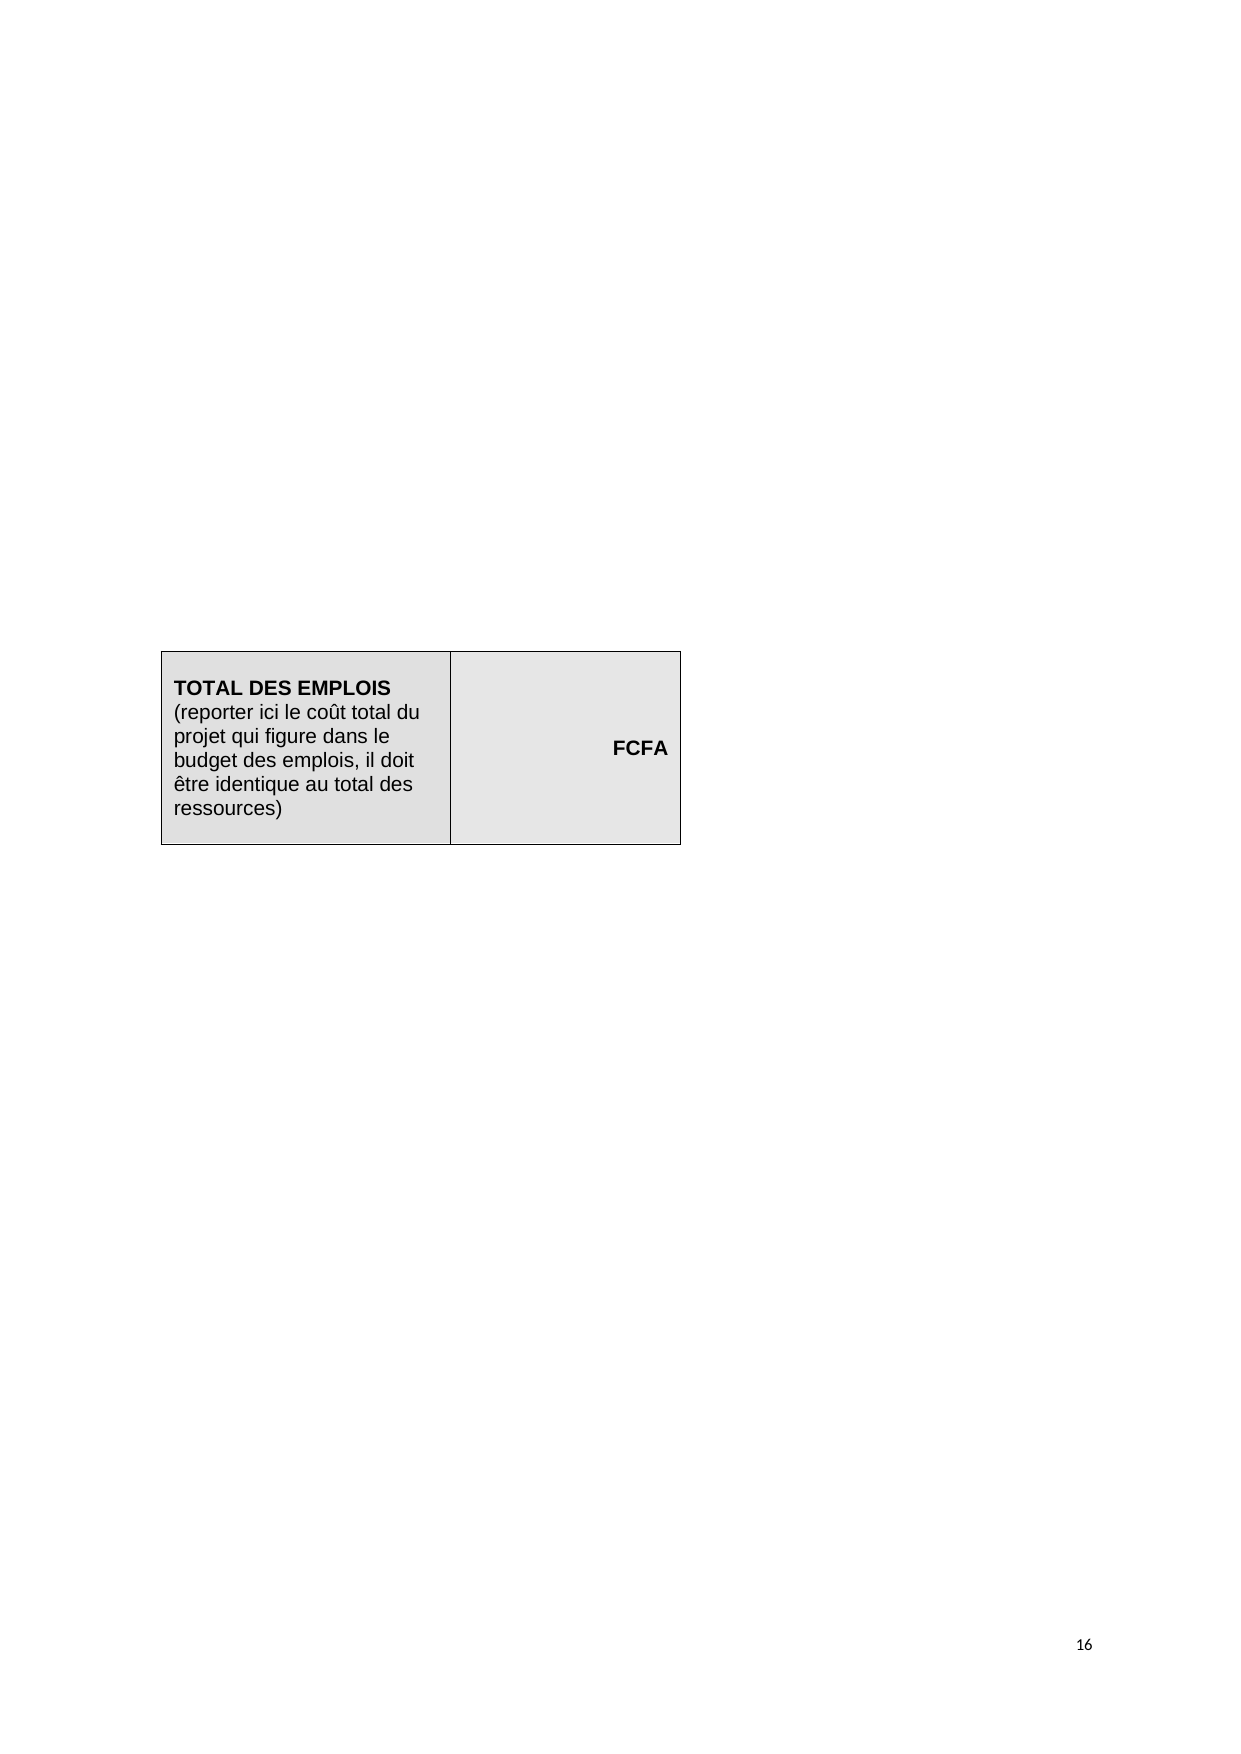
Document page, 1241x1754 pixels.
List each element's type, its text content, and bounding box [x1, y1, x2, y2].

table_header TOTAL DES EMPLOIS (reporter ici le coût total du projet qui figure dans le budget des emplois, il doit être identique au total des ressources) [162, 652, 450, 843]
table_header FCFA [451, 652, 680, 843]
